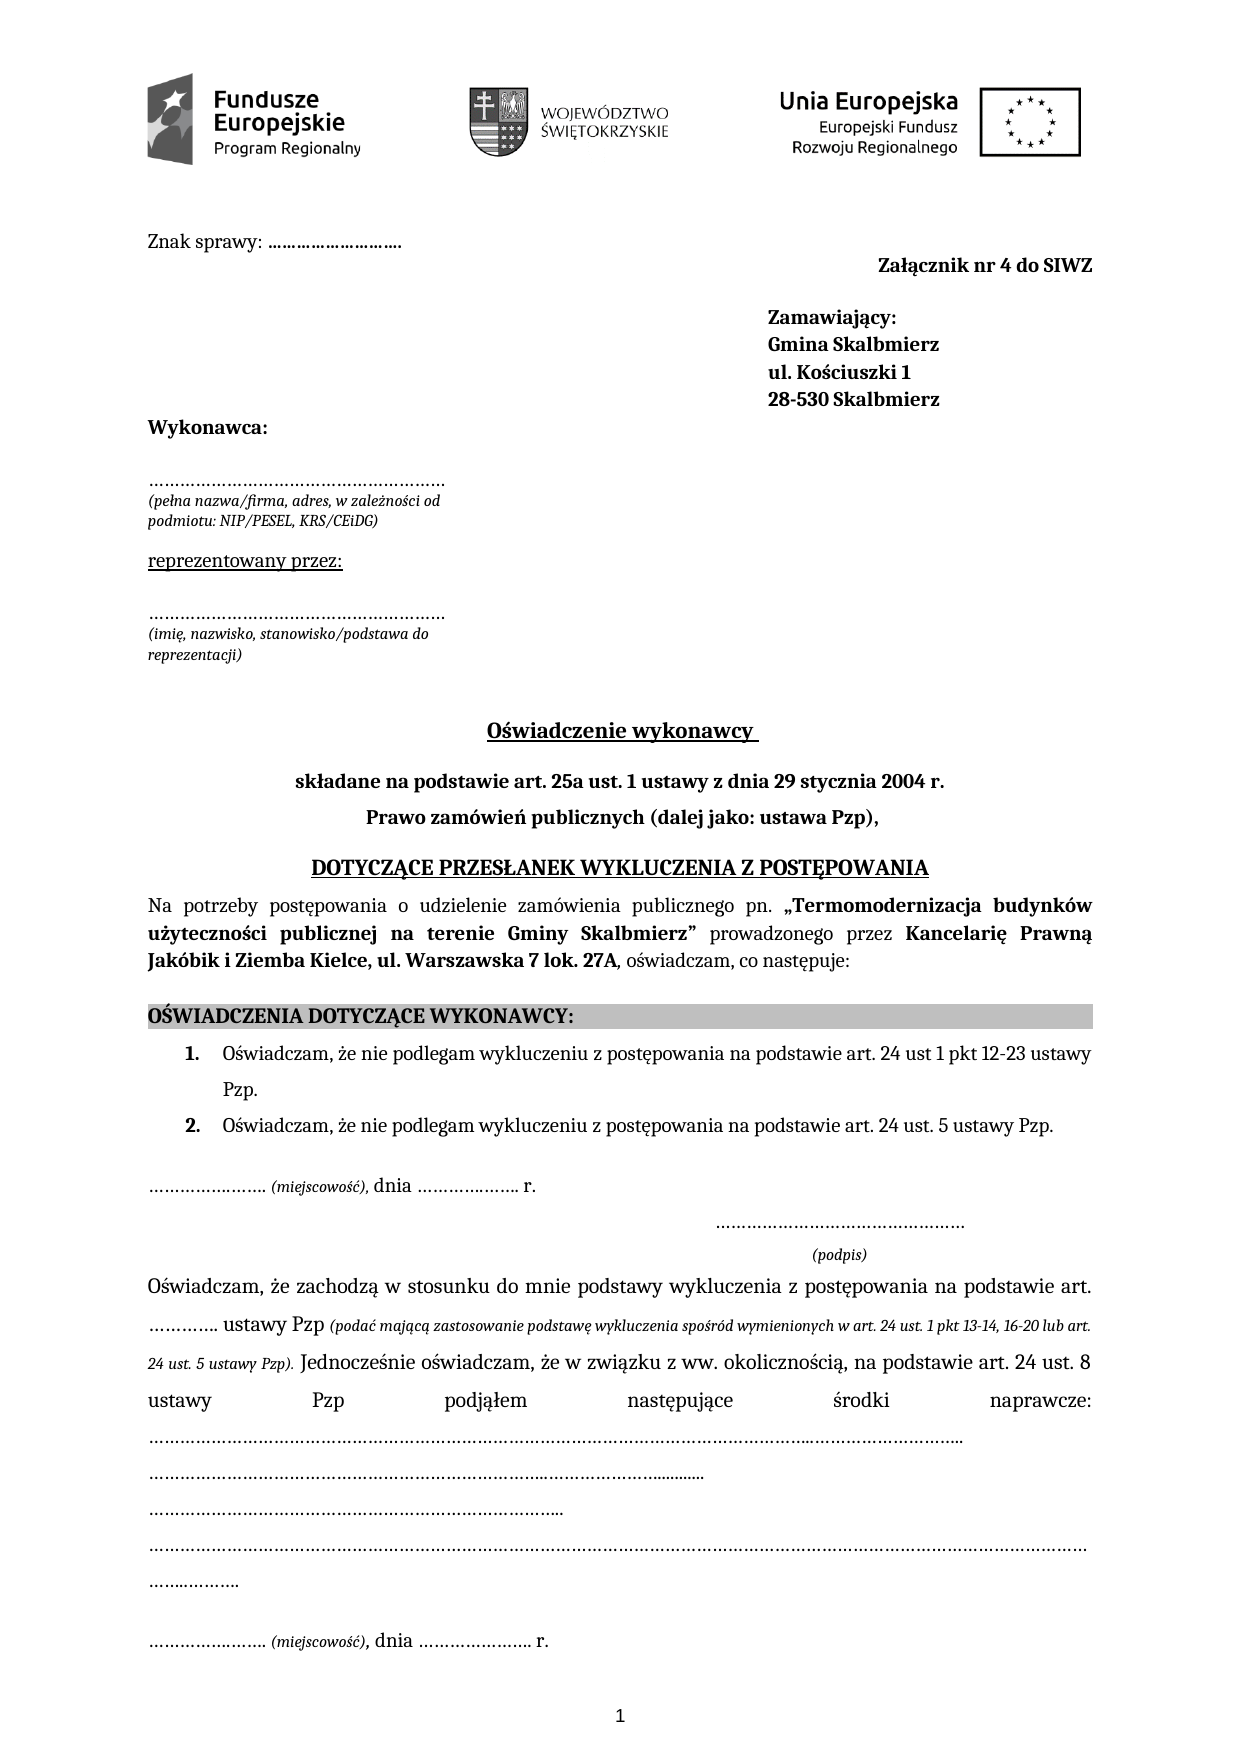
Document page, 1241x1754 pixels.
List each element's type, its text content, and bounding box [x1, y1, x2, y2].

text OŚWIADCZENIA DOTYCZĄCE WYKONAWCY: [148, 1004, 1093, 1029]
picture [147, 73, 361, 165]
text Na potrzeby postępowania o udzielenie zamówienia publicznego pn. „Termomodernizacja budynków użyteczności publicznej na terenie Gminy Skalbmierz” prowadzonego przez Kancelarię Prawną Jakóbik i Ziemba Kielce, ul. Warszawska 7 lok. 27A, oświadczam, co następuje: [148, 894, 1093, 973]
text ………………………………………………… [148, 601, 472, 625]
text Oświadczenie wykonawcy [148, 718, 1093, 744]
text Oświadczam, że zachodzą w stosunku do mnie podstawy wykluczenia z postępowania na podstawie art. …………. ustawy Pzp (podać mającą zastosowanie podstawę wykluczenia spośród wymienionych w art. 24 ust. 1 pkt 13-14, 16-20 lub art. 24 ust. 5 ustawy Pzp). Jednocześnie oświadczam, że w związku z ww. okolicznością, na podstawie art. 24 ust. 8 ustawy Pzp podjąłem następujące środki naprawcze: ………………………………………………………………………………………………………………..………………………..…………………………………………………………………..…………………...........……………………………………………………………………..……………………………………………………………………………………………………………………………………………………………………..………. [148, 1274, 1093, 1592]
picture [469, 73, 668, 165]
text …………….……. (miejscowość), dnia ………….……. r. [148, 1173, 1093, 1197]
text (podpis) [738, 1245, 1093, 1264]
text Załącznik nr 4 do SIWZ [694, 254, 1093, 278]
list Oświadczam, że nie podlegam wykluczeniu z postępowania na podstawie art. 24 ust. 5 ustawy Pzp. [185, 1113, 1093, 1137]
text (imię, nazwisko, stanowisko/podstawa do reprezentacji) [148, 625, 472, 664]
text ………………………………………… [148, 1209, 1093, 1233]
text Gmina Skalbmierz [768, 333, 1093, 357]
text 28-530 Skalbmierz [768, 388, 1093, 412]
text (pełna nazwa/firma, adres, w zależności od podmiotu: NIP/PESEL, KRS/CEiDG) [148, 491, 472, 531]
text DOTYCZĄCE PRZESŁANEK WYKLUCZENIA Z POSTĘPOWANIA [148, 854, 1093, 881]
text Wykonawca: [148, 416, 1093, 439]
text ………………………………………………… [148, 467, 472, 491]
list Oświadczam, że nie podlegam wykluczeniu z postępowania na podstawie art. 24 ust 1 pkt 12-23 ustawy Pzp. [185, 1042, 1093, 1101]
text reprezentowany przez: [148, 549, 1093, 573]
text …………….……. (miejscowość), dnia …………………. r. [148, 1628, 1093, 1652]
text składane na podstawie art. 25a ust. 1 ustawy z dnia 29 stycznia 2004 r. [148, 770, 1093, 794]
picture [780, 73, 1081, 165]
text Prawo zamówień publicznych (dalej jako: ustawa Pzp), [148, 806, 1093, 830]
text ul. Kościuszki 1 [768, 361, 1093, 384]
text Zamawiający: [694, 306, 1093, 329]
